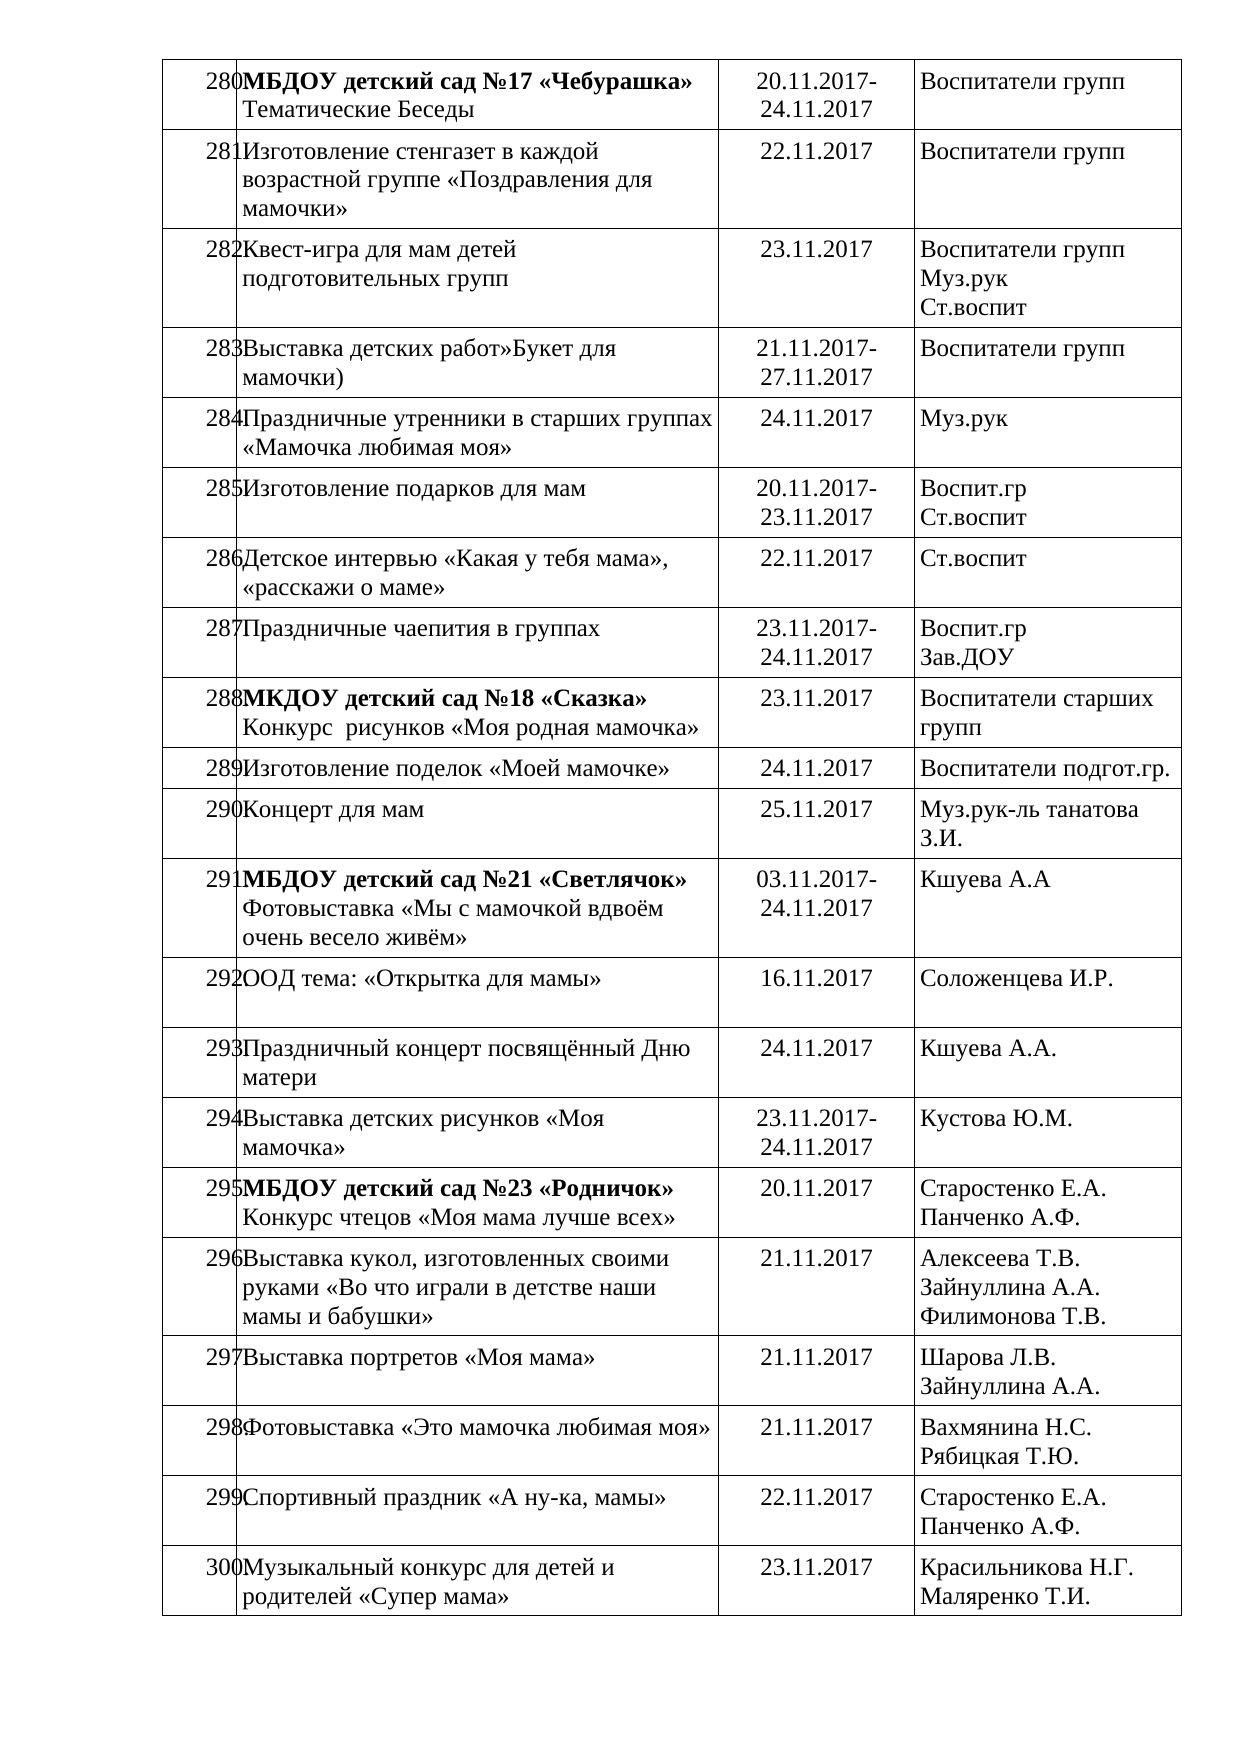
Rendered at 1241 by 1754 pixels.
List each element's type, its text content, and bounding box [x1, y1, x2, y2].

table_cell ООД тема: «Открытка для мамы» [237, 958, 718, 1027]
table_cell Фотовыставка «Это мамочка любимая моя» [237, 1406, 718, 1475]
table_cell Изготовление стенгазет в каждой возрастной группе «Поздравления для мамочки» [237, 130, 718, 228]
table_cell Спортивный праздник «А ну-ка, мамы» [237, 1476, 718, 1545]
table_cell [163, 608, 236, 677]
table_cell [163, 538, 236, 607]
table_cell 22.11.2017 [719, 1476, 914, 1545]
table_cell [163, 328, 236, 397]
table_cell МБДОУ детский сад №23 «Родничок» Конкурс чтецов «Моя мама лучше всех» [237, 1168, 718, 1237]
table_cell Концерт для мам [237, 789, 718, 858]
table_cell Изготовление подарков для мам [237, 468, 718, 537]
table_cell [163, 1476, 236, 1545]
table_cell [163, 229, 236, 327]
table_cell Воспитатели групп [915, 60, 1181, 129]
table_cell 20.11.2017-23.11.2017 [719, 468, 914, 537]
table_cell 24.11.2017 [719, 398, 914, 467]
table_cell [163, 789, 236, 858]
table_cell МБДОУ детский сад №17 «Чебурашка» Тематические Беседы [237, 60, 718, 129]
table_cell [163, 1168, 236, 1237]
table_cell Ст.воспит [915, 538, 1181, 607]
table_cell Воспитатели подгот.гр. [915, 748, 1181, 788]
table_cell 21.11.2017-27.11.2017 [719, 328, 914, 397]
table_cell 23.11.2017 [719, 229, 914, 327]
table_cell 24.11.2017 [719, 1028, 914, 1097]
table_cell Воспитатели старших групп [915, 678, 1181, 747]
table_cell Воспитатели групп [915, 130, 1181, 228]
table_cell 03.11.2017-24.11.2017 [719, 859, 914, 957]
table_cell [163, 1406, 236, 1475]
table_cell [163, 678, 236, 747]
table_cell Муз.рук-ль танатова З.И. [915, 789, 1181, 858]
table_cell [163, 130, 236, 228]
table_cell [163, 859, 236, 957]
table_cell Воспитатели групп [915, 328, 1181, 397]
table_cell 21.11.2017 [719, 1406, 914, 1475]
table_cell 22.11.2017 [719, 130, 914, 228]
table_cell Воспитатели групп Муз.рук Ст.воспит [915, 229, 1181, 327]
table_cell 23.11.2017-24.11.2017 [719, 1098, 914, 1167]
table_cell МКДОУ детский сад №18 «Сказка» Конкурс рисунков «Моя родная мамочка» [237, 678, 718, 747]
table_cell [237, 1546, 718, 1615]
table_cell [163, 1546, 236, 1615]
table_cell [163, 1098, 236, 1167]
table_cell Выставка кукол, изготовленных своими руками «Во что играли в детстве наши мамы и бабушки» [237, 1238, 718, 1335]
table_cell Праздничные чаепития в группах [237, 608, 718, 677]
table_cell Воспит.гр Зав.ДОУ [915, 608, 1181, 677]
table_cell [163, 958, 236, 1027]
table_cell 24.11.2017 [719, 748, 914, 788]
table_cell [163, 60, 236, 129]
table_cell 23.11.2017 [719, 678, 914, 747]
table_cell 23.11.2017 [719, 1546, 914, 1615]
table_cell [163, 748, 236, 788]
table_cell Праздничные утренники в старших группах «Мамочка любимая моя» [237, 398, 718, 467]
table_cell Старостенко Е.А. Панченко А.Ф. [915, 1168, 1181, 1237]
table_cell МБДОУ детский сад №21 «Светлячок» Фотовыставка «Мы с мамочкой вдвоём очень весело живём» [237, 859, 718, 957]
table_cell Шарова Л.В. Зайнуллина А.А. [915, 1336, 1181, 1405]
table_cell Квест-игра для мам детей подготовительных групп [237, 229, 718, 327]
table_cell Детское интервью «Какая у тебя мама», «расскажи о маме» [237, 538, 718, 607]
table_cell 20.11.2017-24.11.2017 [719, 60, 914, 129]
table_cell 16.11.2017 [719, 958, 914, 1027]
table_cell Соложенцева И.Р. [915, 958, 1181, 1027]
table_cell 25.11.2017 [719, 789, 914, 858]
table_cell Кустова Ю.М. [915, 1098, 1181, 1167]
table_cell 20.11.2017 [719, 1168, 914, 1237]
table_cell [915, 1546, 1181, 1615]
table_cell Выставка портретов «Моя мама» [237, 1336, 718, 1405]
table_cell [163, 1336, 236, 1405]
table_cell Выставка детских рисунков «Моя мамочка» [237, 1098, 718, 1167]
table_cell [163, 398, 236, 467]
table_cell [163, 1028, 236, 1097]
table_cell Праздничный концерт посвящённый Дню матери [237, 1028, 718, 1097]
table_cell [163, 468, 236, 537]
table_cell Воспит.гр Ст.воспит [915, 468, 1181, 537]
table_cell Кшуева А.А. [915, 1028, 1181, 1097]
table_cell Старостенко Е.А. Панченко А.Ф. [915, 1476, 1181, 1545]
table_cell [163, 1238, 236, 1335]
table_cell 21.11.2017 [719, 1238, 914, 1335]
table_cell 23.11.2017-24.11.2017 [719, 608, 914, 677]
table_cell Алексеева Т.В. Зайнуллина А.А. Филимонова Т.В. [915, 1238, 1181, 1335]
table_cell Муз.рук [915, 398, 1181, 467]
table_cell 22.11.2017 [719, 538, 914, 607]
table_cell Изготовление поделок «Моей мамочке» [237, 748, 718, 788]
table_cell Вахмянина Н.С. Рябицкая Т.Ю. [915, 1406, 1181, 1475]
table_cell Кшуева А.А [915, 859, 1181, 957]
table_cell 21.11.2017 [719, 1336, 914, 1405]
table_cell Выставка детских работ»Букет для мамочки) [237, 328, 718, 397]
